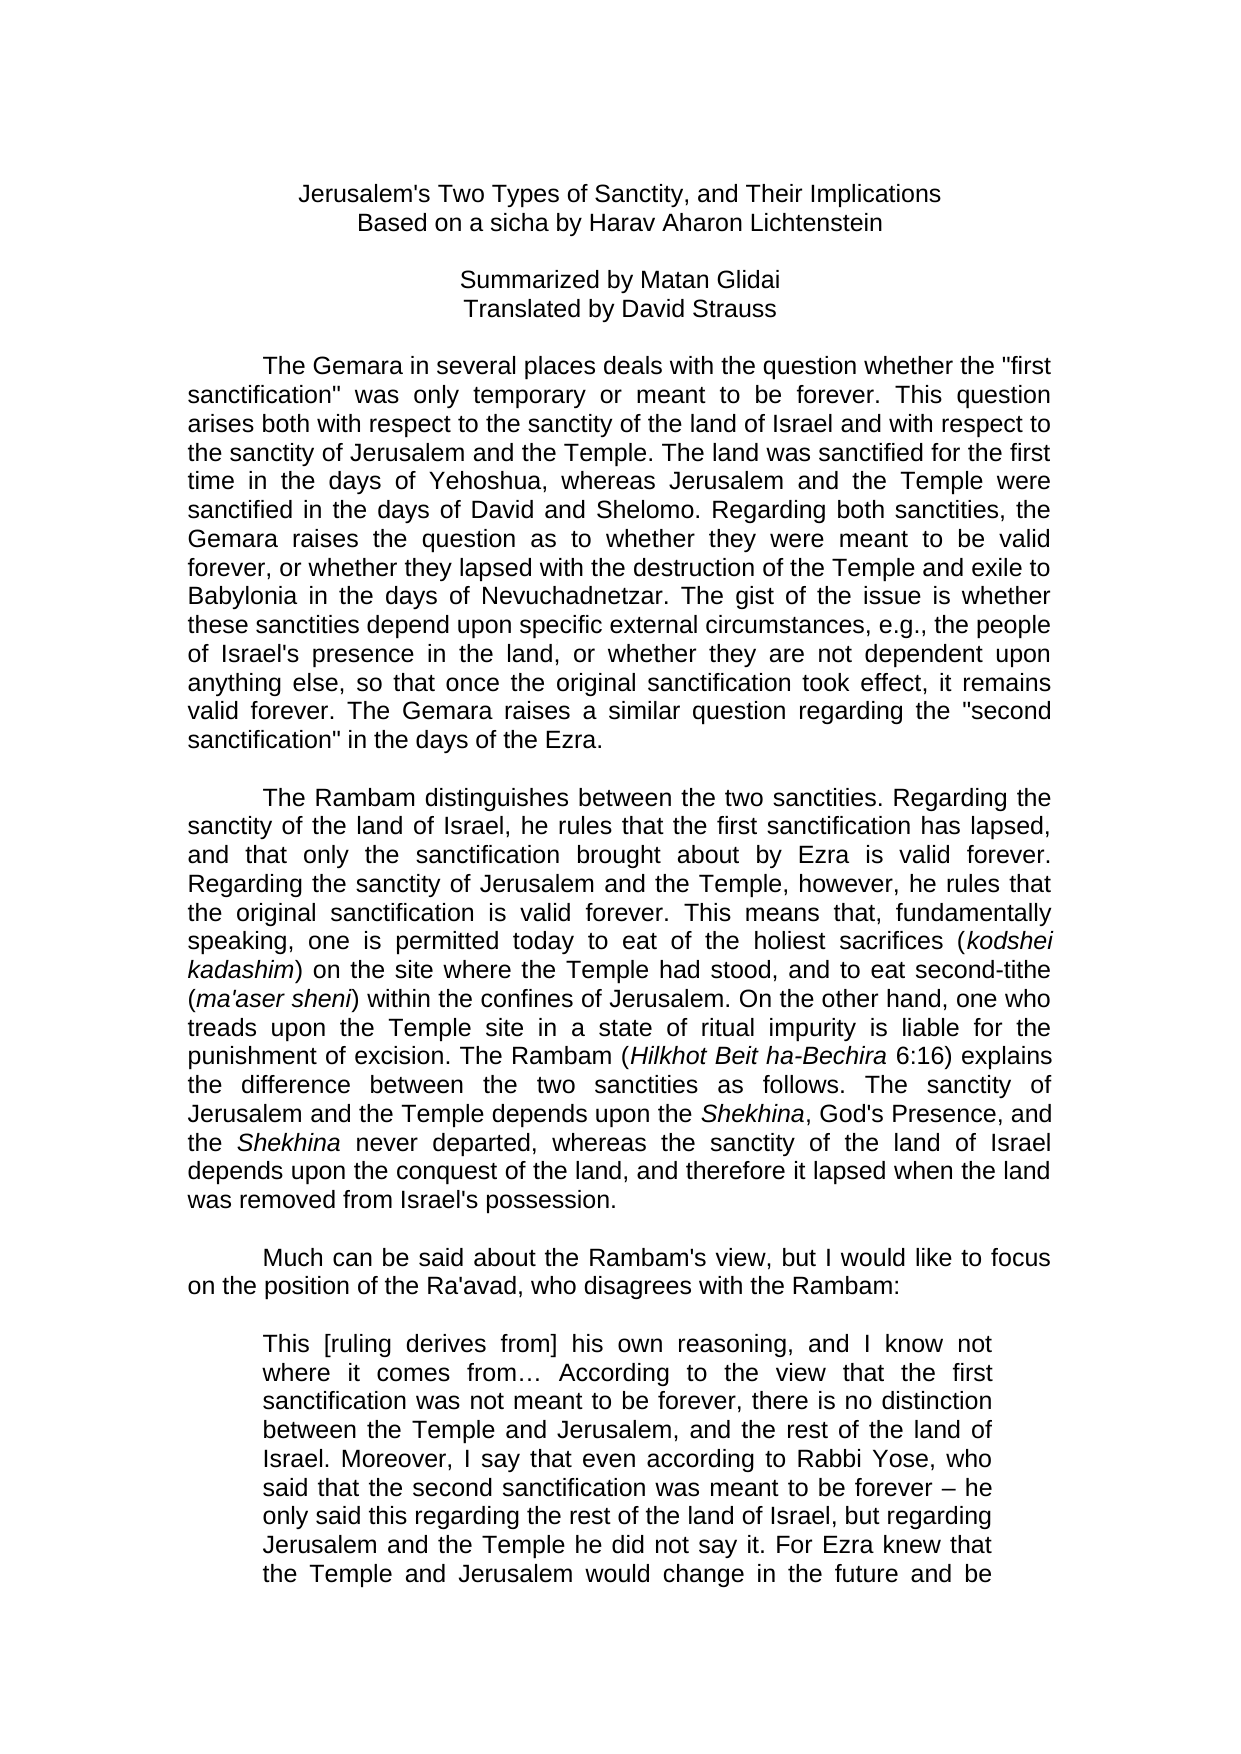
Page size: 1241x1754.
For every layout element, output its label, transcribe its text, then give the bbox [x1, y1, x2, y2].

text The Rambam distinguishes between the two sanctities. Regarding the sanctity of the land of Israel, he rules that the first sanctification has lapsed, and that only the sanctification brought about by Ezra is valid forever. Regarding the sanctity of Jerusalem and the Temple, however, he rules that the original sanctification is valid forever. This means that, fundamentally speaking, one is permitted today to eat of the holiest sacrifices (kodshei kadashim) on the site where the Temple had stood, and to eat second-tithe (ma'aser sheni) within the confines of Jerusalem. On the other hand, one who treads upon the Temple site in a state of ritual impurity is liable for the punishment of excision. The Rambam (Hilkhot Beit ha-Bechira 6:16) explains the difference between the two sanctities as follows. The sanctity of Jerusalem and the Temple depends upon the Shekhina, God's Presence, and the Shekhina never departed, whereas the sanctity of the land of Israel depends upon the conquest of the land, and therefore it lapsed when the land was removed from Israel's possession. [187, 782, 1053, 1214]
text The Gemara in several places deals with the question whether the "first sanctification" was only temporary or meant to be forever. This question arises both with respect to the sanctity of the land of Israel and with respect to the sanctity of Jerusalem and the Temple. The land was sanctified for the first time in the days of Yehoshua, whereas Jerusalem and the Temple were sanctified in the days of David and Shelomo. Regarding both sanctities, the Gemara raises the question as to whether they were meant to be valid forever, or whether they lapsed with the destruction of the Temple and exile to Babylonia in the days of Nevuchadnetzar. The gist of the issue is whether these sanctities depend upon specific external circumstances, e.g., the people of Israel's presence in the land, or whether they are not dependent upon anything else, so that once the original sanctification took effect, it remains valid forever. The Gemara raises a similar question regarding the "second sanctification" in the days of the Ezra. [187, 351, 1053, 754]
text Translated by David Strauss [187, 294, 1053, 322]
text Summarized by Matan Glidai [187, 265, 1053, 294]
text Much can be said about the Rambam's view, but I would like to focus on the position of the Ra'avad, who disagrees with the Rambam: [187, 1242, 1053, 1300]
text Based on a sicha by Harav Aharon Lichtenstein [187, 207, 1053, 236]
text Jerusalem's Two Types of Sanctity, and Their Implications [187, 179, 1053, 207]
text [262, 1329, 994, 1587]
